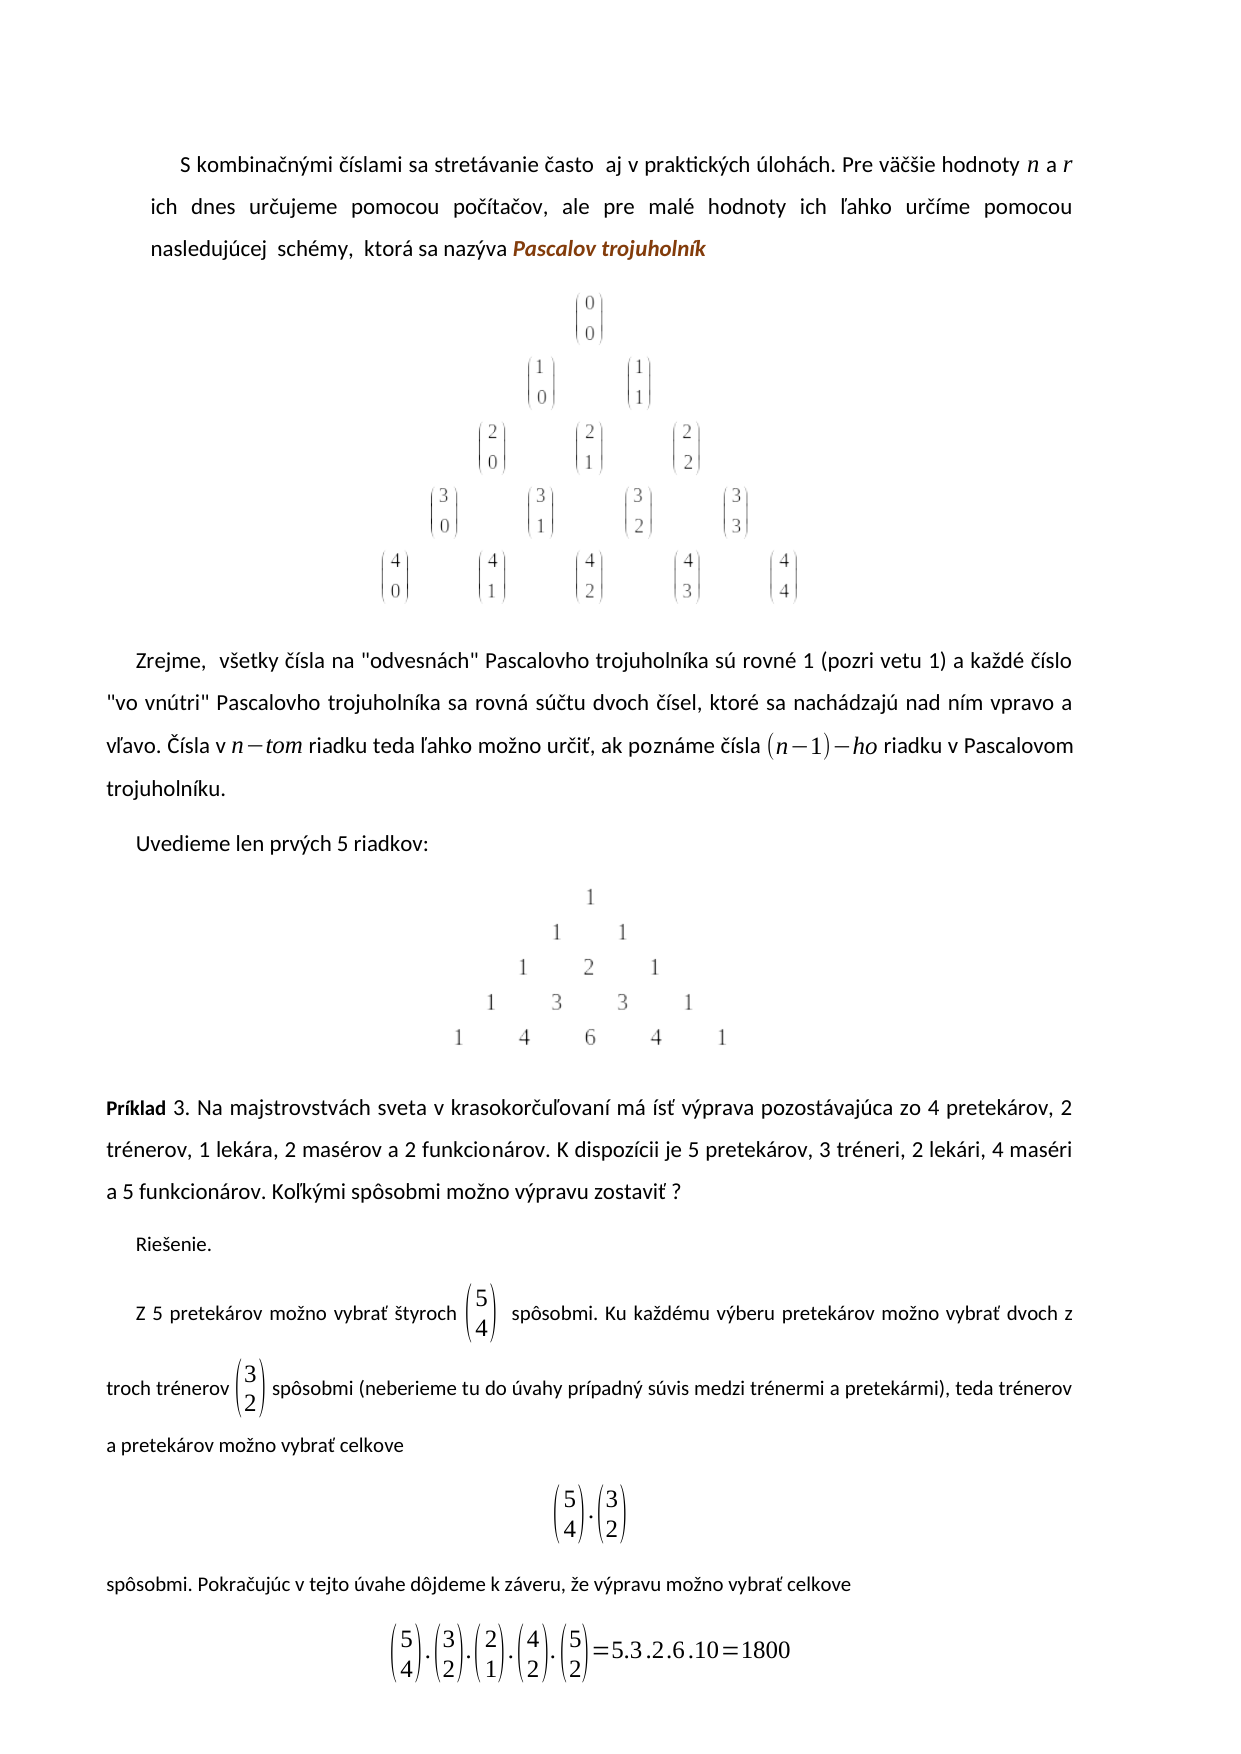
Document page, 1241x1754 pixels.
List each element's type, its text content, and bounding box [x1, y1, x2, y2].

text Uvedieme len prvých 5 riadkov: [106, 829, 1074, 857]
text Z 5 pretekárov možno vybrať štyroch spôsobmi. Ku každému výberu pretekárov možno vybrať dvoch z troch trénerov spôsobmi (neberieme tu do úvahy prípadný súvis medzi trénermi a pretekármi), teda trénerov a pretekárov možno vybrať celkove [106, 1282, 1074, 1457]
text Zrejme, všetky čísla na "odvesnách" Pascalovho trojuholníka sú rovné 1 (pozri vetu 1) a každé číslo "vo vnútri" Pascalovho trojuholníka sa rovná súčtu dvoch čísel, ktoré sa nachádzajú nad ním vpravo a vľavo. Čísla v riadku teda ľahko možno určiť, ak poznáme čísla riadku v Pascalovom trojuholníku. [106, 647, 1074, 802]
text spôsobmi. Pokračujúc v tejto úvahe dôjdeme k záveru, že výpravu možno vybrať celkove [106, 1572, 1074, 1597]
text Riešenie. [106, 1231, 1074, 1257]
text Príklad 3. Na majstrovstvách sveta v krasokorčuľovaní má ísť výprava pozostávajúca zo 4 pretekárov, 2 trénerov, 1 lekára, 2 masérov a 2 funkcionárov. K dispozícii je 5 pretekárov, 3 tréneri, 2 lekári, 4 maséri a 5 funkcionárov. Koľkými spôsobmi možno výpravu zostaviť ? [106, 1093, 1074, 1205]
text S kombinačnými číslami sa stretávanie často aj v praktických úlohách. Pre väčšie hodnoty a ich dnes určujeme pomocou počítačov, ale pre malé hodnoty ich ľahko určíme pomocou nasledujúcej schémy, ktorá sa nazýva Pascalov trojuholník [150, 150, 1074, 262]
